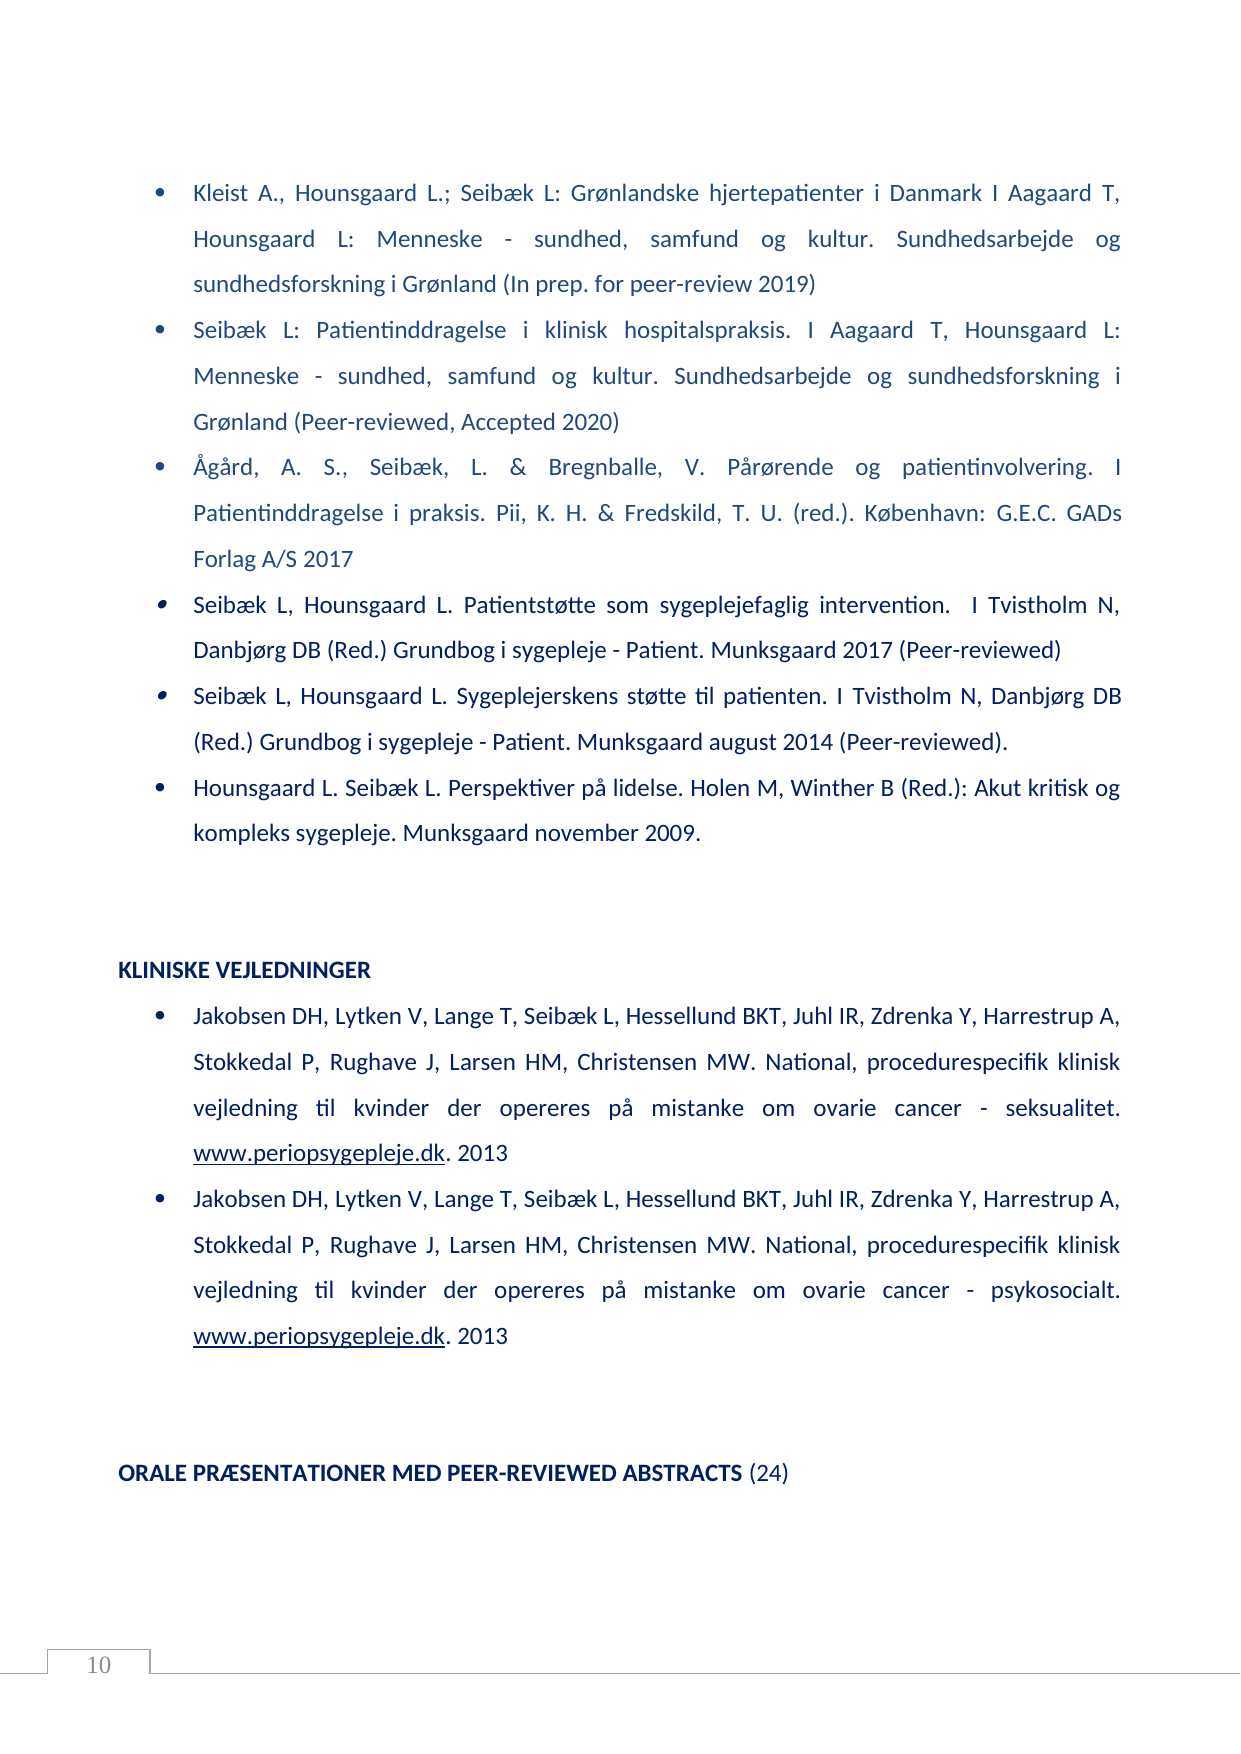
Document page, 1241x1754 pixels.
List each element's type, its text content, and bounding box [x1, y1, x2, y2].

list Kleist A., Hounsgaard L.; Seibæk L: Grønlandske hjertepatienter i Danmark I Aagaard T, Hounsgaard L: Menneske - sundhed, samfund og kultur. Sundhedsarbejde og sundhedsforskning i Grønland (In prep. for peer-review 2019) [156, 177, 1122, 299]
list Seibæk L, Hounsgaard L. Patientstøtte som sygeplejefaglig intervention. I Tvistholm N, Danbjørg DB (Red.) Grundbog i sygepleje - Patient. Munksgaard 2017 (Peer-reviewed) [156, 589, 1122, 665]
list Seibæk L, Hounsgaard L. Sygeplejerskens støtte til patienten. I Tvistholm N, Danbjørg DB (Red.) Grundbog i sygepleje - Patient. Munksgaard august 2014 (Peer-reviewed). [156, 680, 1122, 756]
list Seibæk L: Patientinddragelse i klinisk hospitalspraksis. I Aagaard T, Hounsgaard L: Menneske - sundhed, samfund og kultur. Sundhedsarbejde og sundhedsforskning i Grønland (Peer-reviewed, Accepted 2020) [156, 314, 1122, 436]
list Jakobsen DH, Lytken V, Lange T, Seibæk L, Hessellund BKT, Juhl IR, Zdrenka Y, Harrestrup A, Stokkedal P, Rughave J, Larsen HM, Christensen MW. National, procedurespecifik klinisk vejledning til kvinder der opereres på mistanke om ovarie cancer - seksualitet. www.periopsygepleje.dk. 2013 [156, 1000, 1122, 1168]
list Hounsgaard L. Seibæk L. Perspektiver på lidelse. Holen M, Winther B (Red.): Akut kritisk og kompleks sygepleje. Munksgaard november 2009. [156, 772, 1122, 848]
text KLINISKE VEJLEDNINGER [118, 954, 1122, 985]
list Jakobsen DH, Lytken V, Lange T, Seibæk L, Hessellund BKT, Juhl IR, Zdrenka Y, Harrestrup A, Stokkedal P, Rughave J, Larsen HM, Christensen MW. National, procedurespecifik klinisk vejledning til kvinder der opereres på mistanke om ovarie cancer - psykosocialt. www.periopsygepleje.dk. 2013 [156, 1183, 1122, 1351]
list Ågård, A. S., Seibæk, L. & Bregnballe, V. Pårørende og patientinvolvering. I Patientinddragelse i praksis. Pii, K. H. & Fredskild, T. U. (red.). København: G.E.C. GADs Forlag A/S 2017 [156, 452, 1122, 573]
text ORALE PRÆSENTATIONER MED PEER-REVIEWED ABSTRACTS (24) [118, 1458, 1122, 1488]
